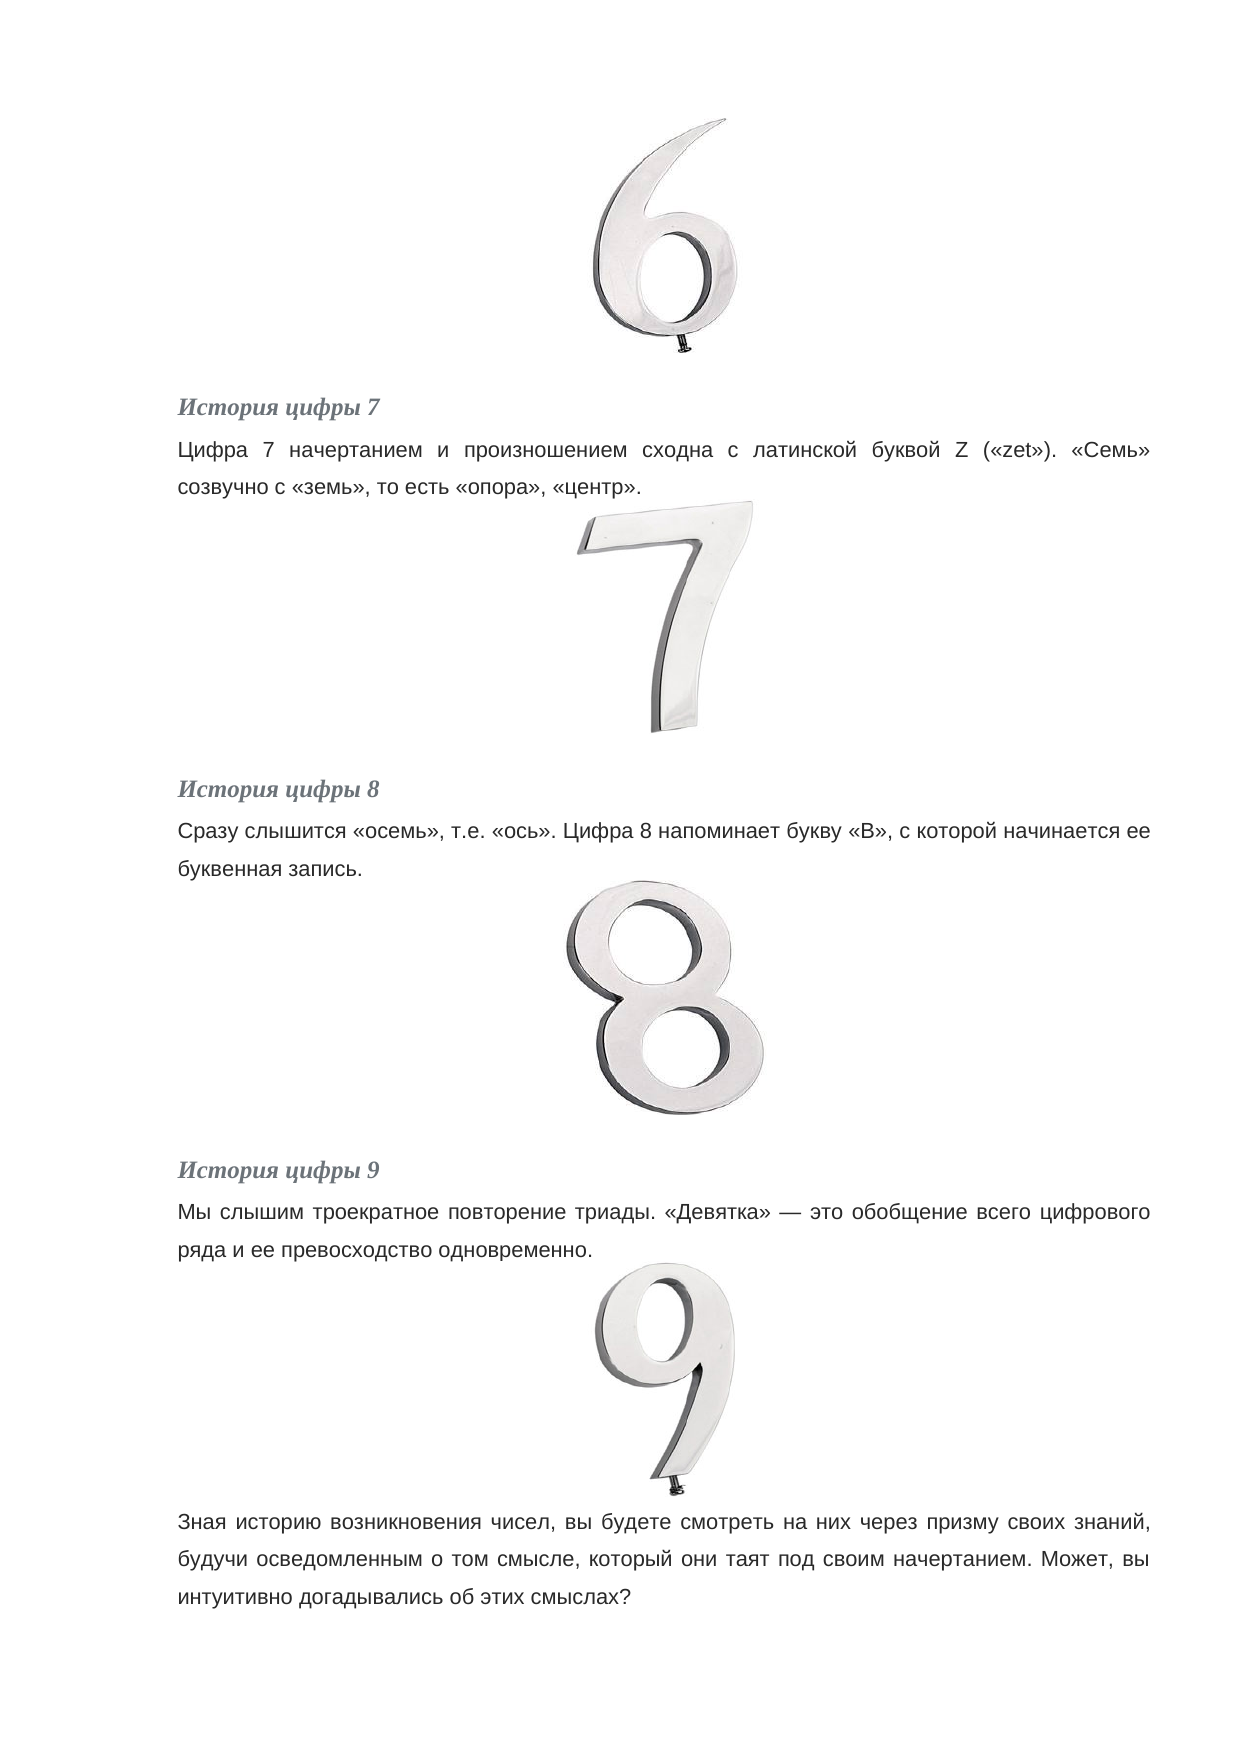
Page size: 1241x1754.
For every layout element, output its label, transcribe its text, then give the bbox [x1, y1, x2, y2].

picture [469, 1261, 860, 1497]
picture [469, 118, 860, 353]
text История цифры 7 [177, 384, 1152, 421]
text Зная историю возникновения чисел, вы будете смотреть на них через призму своих знаний, будучи осведомленным о том смысле, который они таят под своим начертанием. Может, вы интуитивно догадывались об этих смыслах? [177, 1496, 1152, 1609]
text История цифры 9 [177, 1146, 1152, 1184]
text История цифры 8 [177, 765, 1152, 802]
text Цифра 7 начертанием и произношением сходна с латинской буквой Z («zet»). «Семь» созвучно с «земь», то есть «опора», «центр». [177, 424, 1152, 499]
text Мы слышим троекратное повторение триады. «Девятка» — это обобщение всего цифрового ряда и ее превосходство одновременно. [177, 1187, 1152, 1262]
text Сразу слышится «осемь», т.е. «ось». Цифра 8 напоминает букву «В», с которой начинается ее буквенная запись. [177, 806, 1152, 881]
picture [469, 499, 860, 734]
picture [469, 880, 860, 1115]
